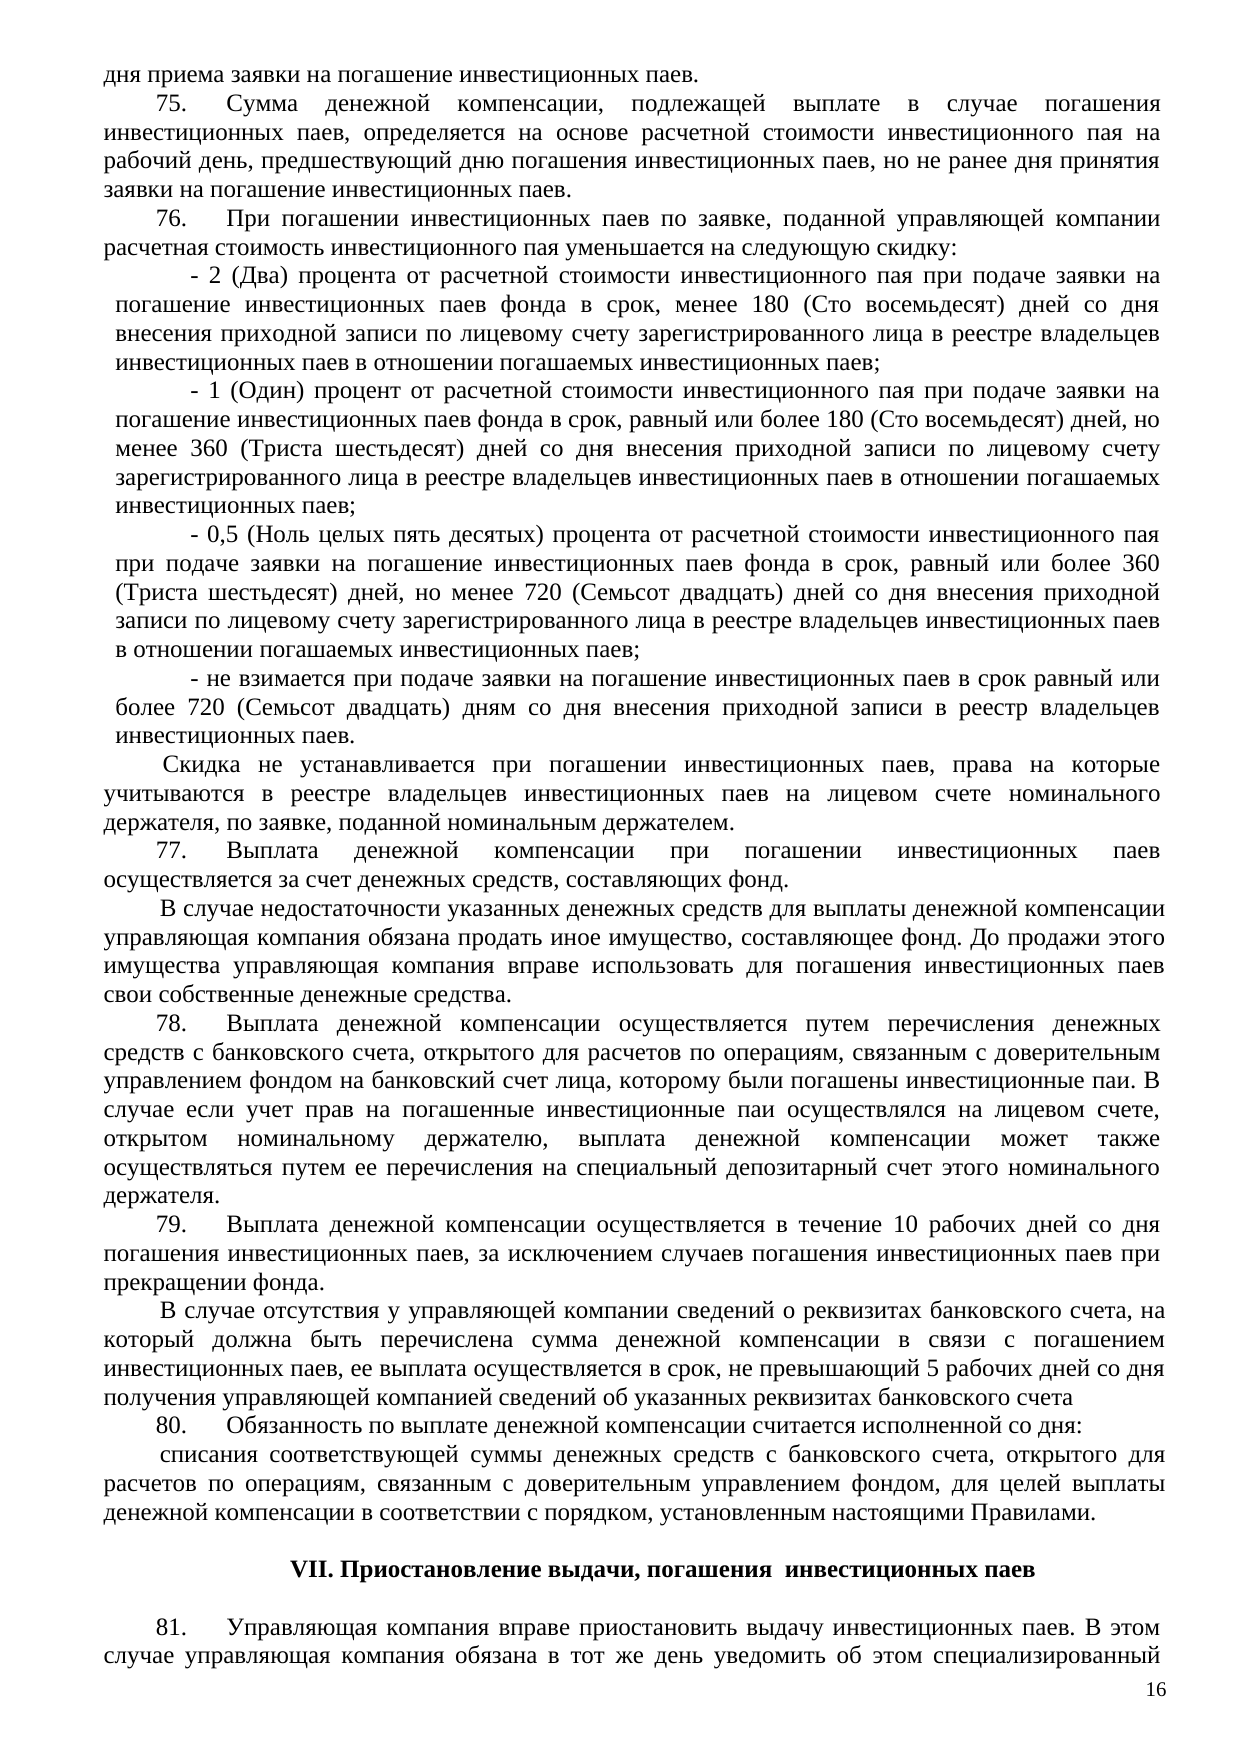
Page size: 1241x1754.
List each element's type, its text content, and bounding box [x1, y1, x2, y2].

text В случае отсутствия у управляющей компании сведений о реквизитах банковского счета, на который должна быть перечислена сумма денежной компенсации в связи с погашением инвестиционных паев, ее выплата осуществляется в срок, не превышающий 5 рабочих дней со дня получения управляющей компанией сведений об указанных реквизитах банковского счета [103, 1295, 1166, 1410]
text В случае недостаточности указанных денежных средств для выплаты денежной компенсации управляющая компания обязана продать иное имущество, составляющее фонд. До продажи этого имущества управляющая компания вправе использовать для погашения инвестиционных паев свои собственные денежные средства. [103, 893, 1166, 1008]
text - 0,5 (Ноль целых пять десятых) процента от расчетной стоимости инвестиционного пая при подаче заявки на погашение инвестиционных паев фонда в срок, равный или более 360 (Триста шестьдесят) дней, но менее 720 (Семьсот двадцать) дней со дня внесения приходной записи по лицевому счету зарегистрированного лица в реестре владельцев инвестиционных паев в отношении погашаемых инвестиционных паев; [115, 519, 1161, 663]
list Выплата денежной компенсации при погашении инвестиционных паев осуществляется за счет денежных средств, составляющих фонд. [103, 835, 1161, 893]
text - 1 (Один) процент от расчетной стоимости инвестиционного пая при подаче заявки на погашение инвестиционных паев фонда в срок, равный или более 180 (Сто восемьдесят) дней, но менее 360 (Триста шестьдесят) дней со дня внесения приходной записи по лицевому счету зарегистрированного лица в реестре владельцев инвестиционных паев в отношении погашаемых инвестиционных паев; [115, 375, 1161, 519]
list Сумма денежной компенсации, подлежащей выплате в случае погашения инвестиционных паев, определяется на основе расчетной стоимости инвестиционного пая на рабочий день, предшествующий дню погашения инвестиционных паев, но не ранее дня принятия заявки на погашение инвестиционных паев. [103, 88, 1161, 203]
text списания соответствующей суммы денежных средств с банковского счета, открытого для расчетов по операциям, связанным с доверительным управлением фондом, для целей выплаты денежной компенсации в соответствии с порядком, установленным настоящими Правилами. [103, 1439, 1166, 1525]
text Скидка не устанавливается при погашении инвестиционных паев, права на которые учитываются в реестре владельцев инвестиционных паев на лицевом счете номинального держателя, по заявке, поданной номинальным держателем. [103, 749, 1161, 835]
list Выплата денежной компенсации осуществляется в течение 10 рабочих дней со дня погашения инвестиционных паев, за исключением случаев погашения инвестиционных паев при прекращении фонда. [103, 1209, 1161, 1295]
text - не взимается при подаче заявки на погашение инвестиционных паев в срок равный или более 720 (Семьсот двадцать) дням со дня внесения приходной записи в реестр владельцев инвестиционных паев. [115, 663, 1161, 749]
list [103, 59, 1161, 88]
list Обязанность по выплате денежной компенсации считается исполненной со дня: [103, 1410, 1161, 1439]
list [103, 1612, 1161, 1669]
list Выплата денежной компенсации осуществляется путем перечисления денежных средств с банковского счета, открытого для расчетов по операциям, связанным с доверительным управлением фондом на банковский счет лица, которому были погашены инвестиционные паи. В случае если учет прав на погашенные инвестиционные паи осуществлялся на лицевом счете, открытом номинальному держателю, выплата денежной компенсации может также осуществляться путем ее перечисления на специальный депозитарный счет этого номинального держателя. [103, 1008, 1161, 1209]
text - 2 (Два) процента от расчетной стоимости инвестиционного пая при подаче заявки на погашение инвестиционных паев фонда в срок, менее 180 (Сто восемьдесят) дней со дня внесения приходной записи по лицевому счету зарегистрированного лица в реестре владельцев инвестиционных паев в отношении погашаемых инвестиционных паев; [115, 260, 1161, 375]
text VII. Приостановление выдачи, погашения инвестиционных паев [103, 1554, 1166, 1583]
list При погашении инвестиционных паев по заявке, поданной управляющей компании расчетная стоимость инвестиционного пая уменьшается на следующую скидку: [103, 203, 1161, 260]
